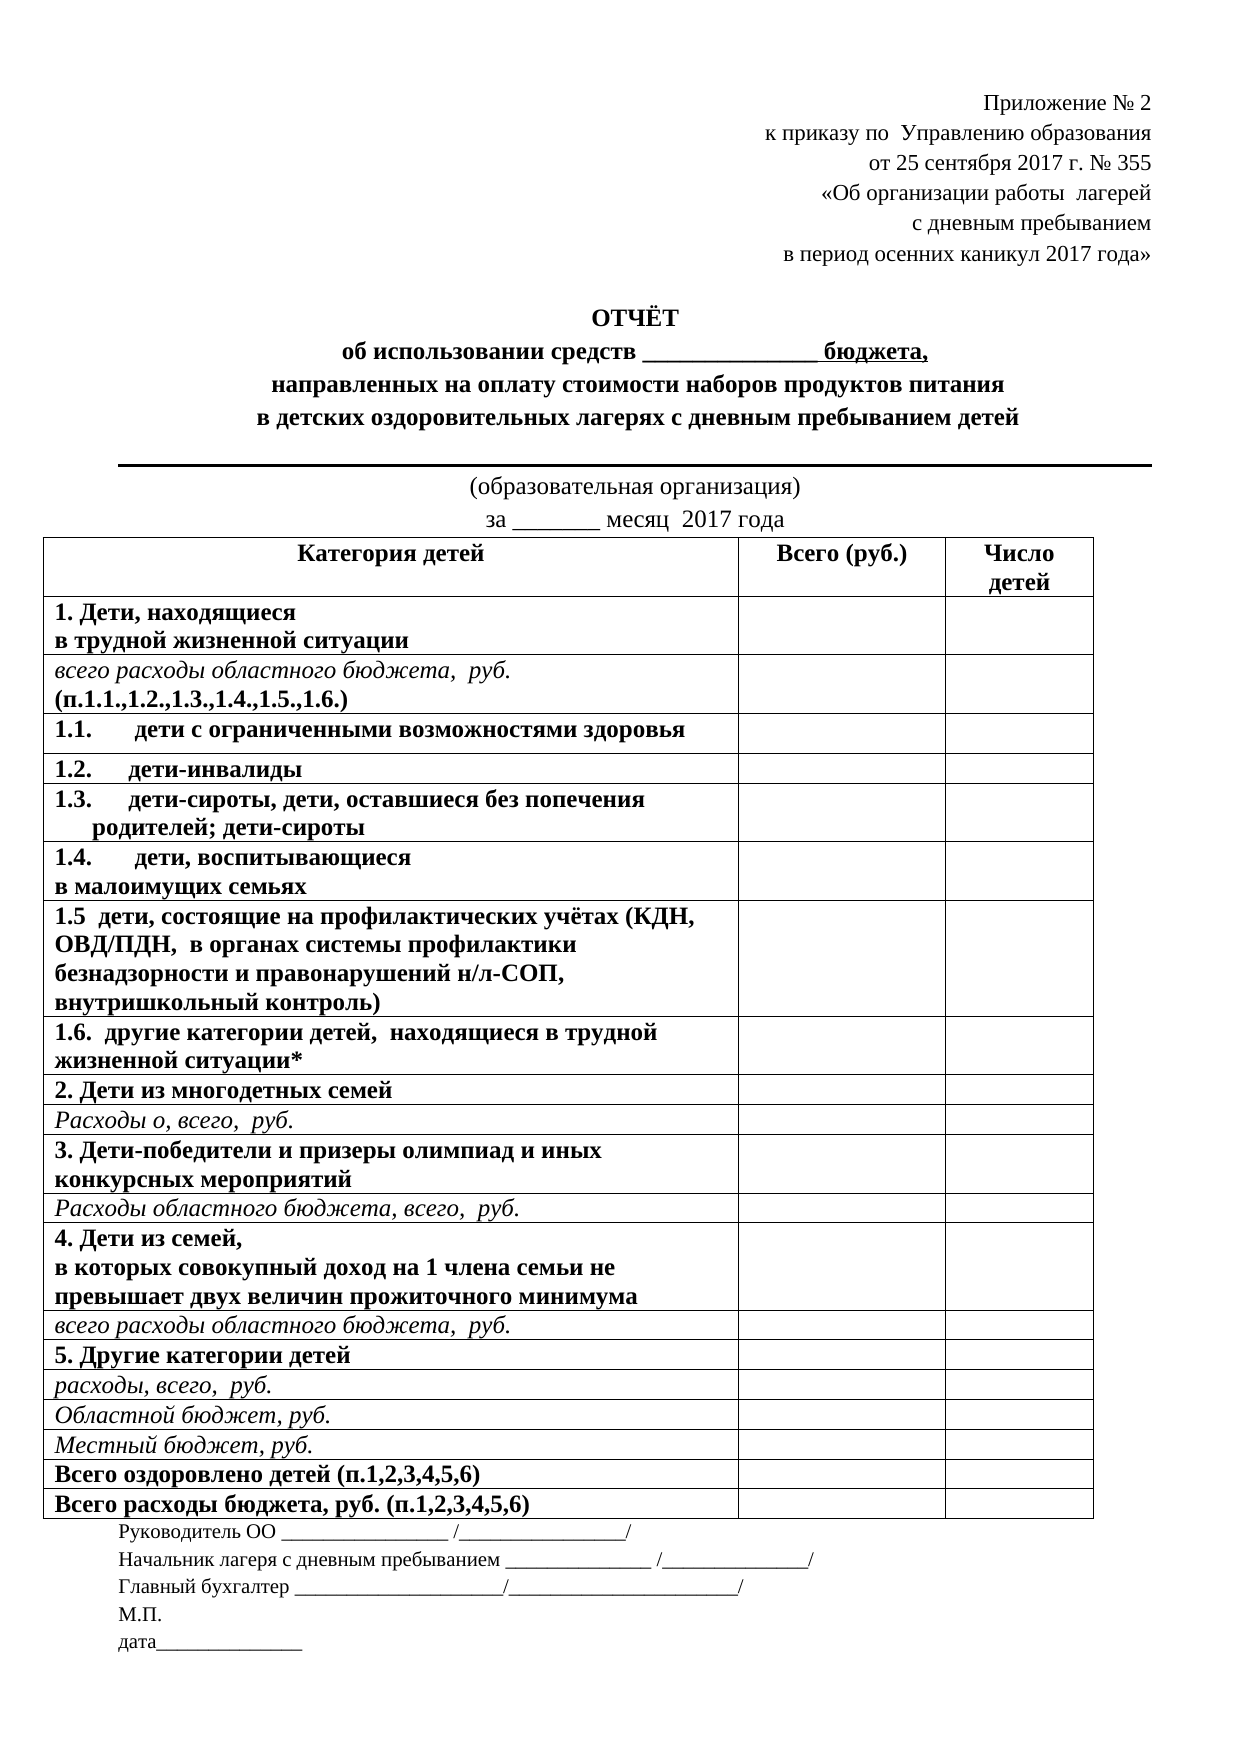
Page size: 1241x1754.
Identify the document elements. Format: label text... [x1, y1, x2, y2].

table_cell дети, воспитывающиеся в малоимущих семьях [44, 842, 738, 900]
table_cell 1.5 дети, состоящие на профилактических учётах (КДН, ОВД/ПДН, в органах системы профилактики безнадзорности и правонарушений н/л-СОП, внутришкольный контроль) [44, 901, 738, 1016]
table_cell [739, 754, 945, 783]
table_cell Всего расходы бюджета, руб. (п.1,2,3,4,5,6) [44, 1489, 738, 1518]
text (образовательная организация) [118, 471, 1152, 500]
table_cell [739, 1135, 945, 1192]
table_cell [946, 1311, 1093, 1339]
table_cell дети-сироты, дети, оставшиеся без попечения родителей; дети-сироты [44, 784, 738, 841]
table_cell 1. Дети, находящиеся в трудной жизненной ситуации [44, 597, 738, 654]
table_cell [739, 714, 945, 753]
table_cell [739, 1430, 945, 1458]
text направленных на оплату стоимости наборов продуктов питания [118, 369, 1152, 398]
table_cell [946, 754, 1093, 783]
table_cell [739, 1311, 945, 1339]
text Руководитель ОО ________________ /________________/ [118, 1519, 1152, 1543]
table_cell [946, 1400, 1093, 1429]
table_cell Областной бюджет, руб. [44, 1400, 738, 1429]
table_cell 1.6. другие категории детей, находящиеся в трудной жизненной ситуации* [44, 1017, 738, 1074]
table_cell всего расходы областного бюджета, руб. (п.1.1.,1.2.,1.3.,1.4.,1.5.,1.6.) [44, 655, 738, 713]
table_cell [946, 597, 1093, 654]
table_cell [739, 655, 945, 713]
table_cell [946, 1223, 1093, 1309]
table_cell [739, 1400, 945, 1429]
table_cell 4. Дети из семей, в которых совокупный доход на 1 члена семьи не превышает двух величин прожиточного минимума [44, 1223, 738, 1309]
table_cell [946, 842, 1093, 900]
table_cell всего расходы областного бюджета, руб. [44, 1311, 738, 1339]
table_cell дети-инвалиды [44, 754, 738, 783]
text Главный бухгалтер ____________________/______________________/ [118, 1574, 1152, 1598]
table_header Всего (руб.) [739, 538, 945, 596]
text М.П. [118, 1602, 1152, 1626]
text ОТЧЁТ [118, 303, 1152, 332]
table_cell [946, 1105, 1093, 1134]
text за _______ месяц 2017 года [118, 504, 1152, 533]
table_header Категория детей [44, 538, 738, 596]
table_cell 2. Дети из многодетных семей [44, 1075, 738, 1104]
text в период осенних каникул 2017 года» [118, 240, 1152, 266]
text от 25 сентября . № 355 [118, 149, 1152, 175]
table_cell [739, 1489, 945, 1518]
table_cell [739, 1017, 945, 1074]
table_cell [946, 1489, 1093, 1518]
text к приказу по Управлению образования [118, 119, 1152, 145]
table_cell [739, 1460, 945, 1488]
table_cell [946, 1017, 1093, 1074]
table_cell [946, 1460, 1093, 1488]
table_cell Расходы областного бюджета, всего, руб. [44, 1194, 738, 1222]
table_cell [946, 1135, 1093, 1192]
table_cell дети с ограниченными возможностями здоровья [44, 714, 738, 753]
table_header Число детей [946, 538, 1093, 596]
table_cell [946, 1340, 1093, 1369]
table_cell [946, 1075, 1093, 1104]
text Приложение № 2 [118, 89, 1152, 115]
text Начальник лагеря с дневным пребыванием ______________ /______________/ [118, 1547, 1152, 1571]
table_cell Местный бюджет, руб. [44, 1430, 738, 1458]
table_cell [739, 597, 945, 654]
text в детских оздоровительных лагерях с дневным пребыванием детей [118, 402, 1152, 431]
table_cell [946, 655, 1093, 713]
table_cell [946, 1370, 1093, 1399]
table_cell [946, 1430, 1093, 1458]
table_cell [946, 784, 1093, 841]
table_cell 3. Дети-победители и призеры олимпиад и иных конкурсных мероприятий [44, 1135, 738, 1192]
table_cell [946, 901, 1093, 1016]
table_cell 5. Другие категории детей [44, 1340, 738, 1369]
table_cell расходы, всего, руб. [44, 1370, 738, 1399]
text «Об организации работы лагерей [118, 179, 1152, 206]
table_cell [946, 1194, 1093, 1222]
text с дневным пребыванием [118, 209, 1152, 236]
table_cell [739, 1223, 945, 1309]
table_cell [739, 901, 945, 1016]
table_cell Всего оздоровлено детей (п.1,2,3,4,5,6) [44, 1460, 738, 1488]
table_cell [739, 1105, 945, 1134]
table_cell [739, 1340, 945, 1369]
text дата______________ [118, 1629, 1152, 1653]
table_cell [739, 784, 945, 841]
table_cell [739, 1370, 945, 1399]
table_cell Расходы о, всего, руб. [44, 1105, 738, 1134]
table_cell [739, 1075, 945, 1104]
table_cell [739, 842, 945, 900]
table_cell [739, 1194, 945, 1222]
table_cell [946, 714, 1093, 753]
text об использовании средств ______________ бюджета, [118, 336, 1152, 365]
